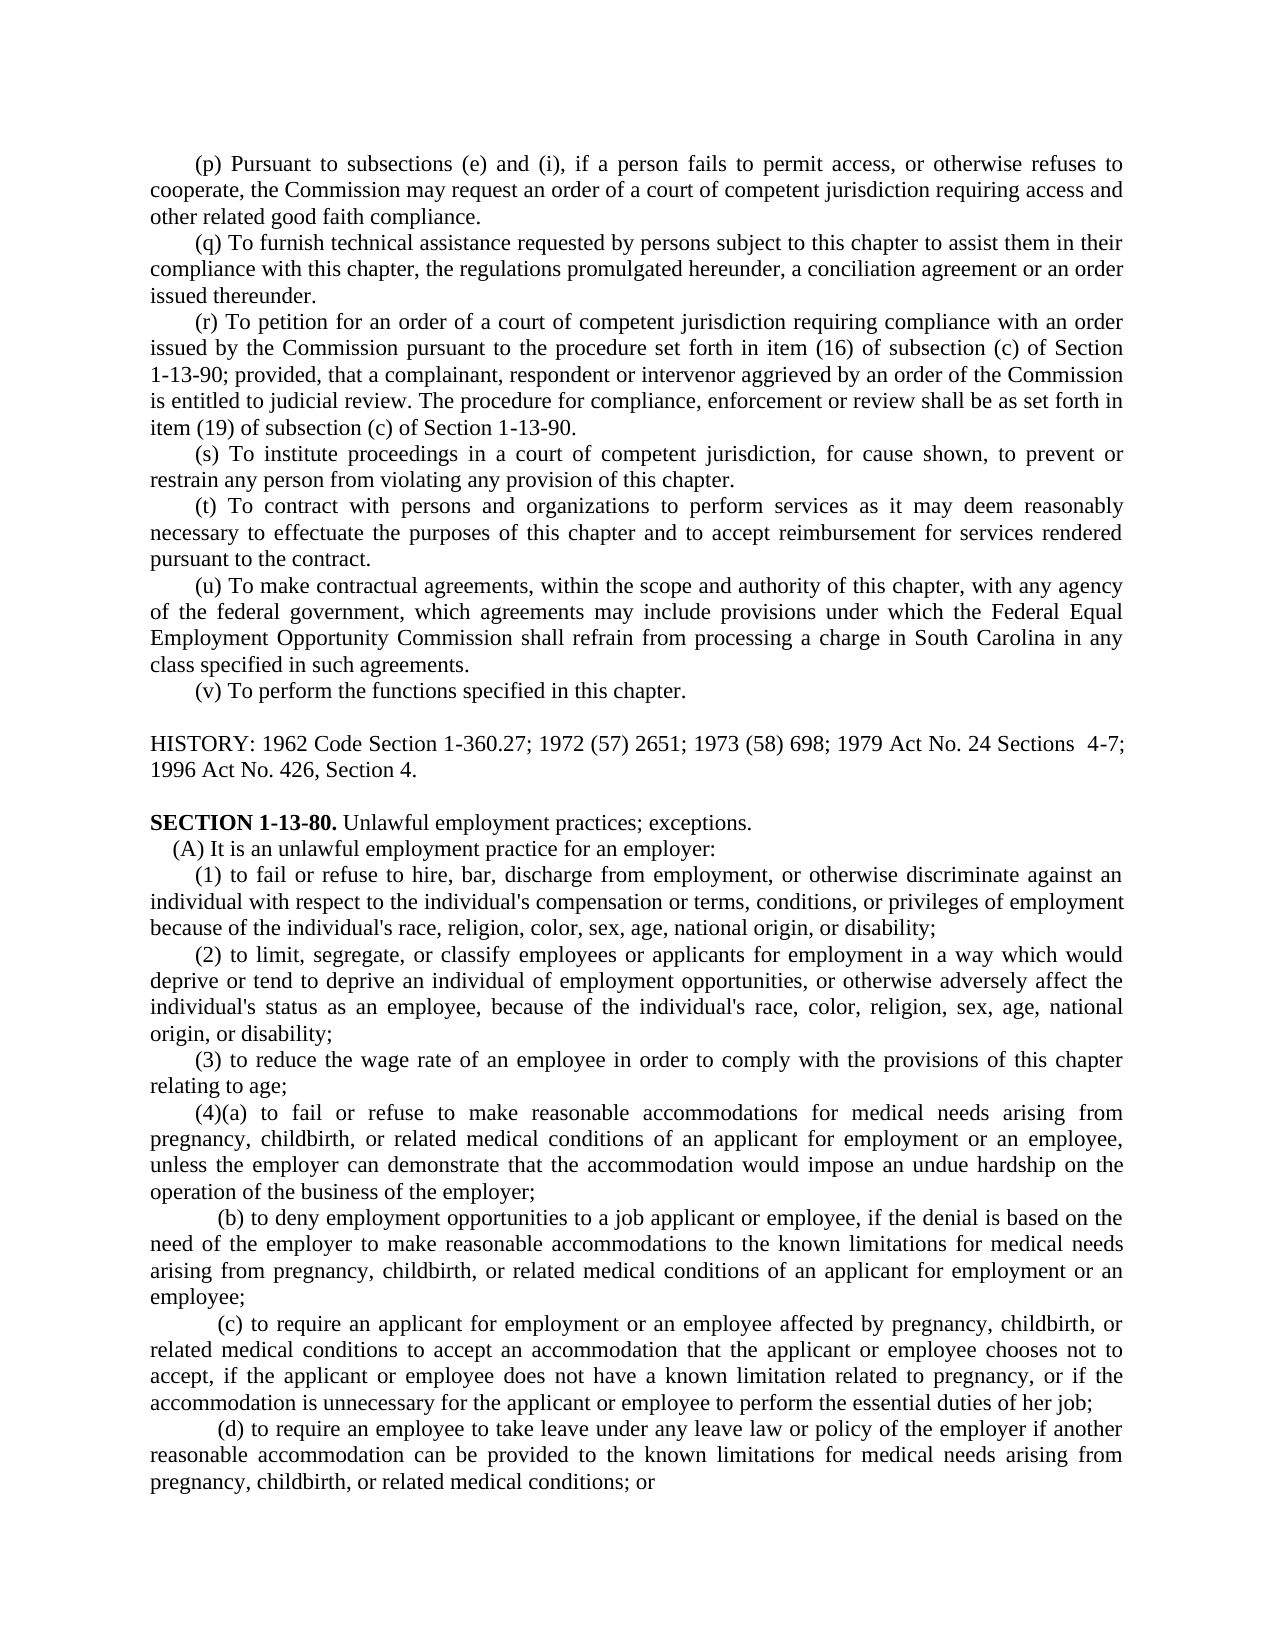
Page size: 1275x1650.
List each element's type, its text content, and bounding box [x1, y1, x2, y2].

text (b) to deny employment opportunities to a job applicant or employee, if the denial is based on the need of the employer to make reasonable accommodations to the known limitations for medical needs arising from pregnancy, childbirth, or related medical conditions of an applicant for employment or an employee; [150, 1204, 1125, 1309]
text (c) to require an applicant for employment or an employee affected by pregnancy, childbirth, or related medical conditions to accept an accommodation that the applicant or employee chooses not to accept, if the applicant or employee does not have a known limitation related to pregnancy, or if the accommodation is unnecessary for the applicant or employee to perform the essential duties of her job; [150, 1309, 1125, 1415]
text HISTORY: 1962 Code Section 1-360.27; 1972 (57) 2651; 1973 (58) 698; 1979 Act No. 24 Sections 4-7; 1996 Act No. 426, Section 4. [150, 730, 1125, 782]
text (q) To furnish technical assistance requested by persons subject to this chapter to assist them in their compliance with this chapter, the regulations promulgated hereunder, a conciliation agreement or an order issued thereunder. [150, 229, 1125, 308]
text (d) to require an employee to take leave under any leave law or policy of the employer if another reasonable accommodation can be provided to the known limitations for medical needs arising from pregnancy, childbirth, or related medical conditions; or [150, 1415, 1125, 1494]
text (p) Pursuant to subsections (e) and (i), if a person fails to permit access, or otherwise refuses to cooperate, the Commission may request an order of a court of competent jurisdiction requiring access and other related good faith compliance. [150, 150, 1125, 229]
text (u) To make contractual agreements, within the scope and authority of this chapter, with any agency of the federal government, which agreements may include provisions under which the Federal Equal Employment Opportunity Commission shall refrain from processing a charge in South Carolina in any class specified in such agreements. [150, 572, 1125, 677]
text (A) It is an unlawful employment practice for an employer: [150, 835, 1125, 862]
text (s) To institute proceedings in a court of competent jurisdiction, for cause shown, to prevent or restrain any person from violating any provision of this chapter. [150, 440, 1125, 493]
text SECTION 1-13-80. Unlawful employment practices; exceptions. [150, 809, 1125, 835]
text (3) to reduce the wage rate of an employee in order to comply with the provisions of this chapter relating to age; [150, 1046, 1125, 1099]
text (4)(a) to fail or refuse to make reasonable accommodations for medical needs arising from pregnancy, childbirth, or related medical conditions of an applicant for employment or an employee, unless the employer can demonstrate that the accommodation would impose an undue hardship on the operation of the business of the employer; [150, 1099, 1125, 1204]
text (v) To perform the functions specified in this chapter. [150, 677, 1125, 703]
text (t) To contract with persons and organizations to perform services as it may deem reasonably necessary to effectuate the purposes of this chapter and to accept reimbursement for services rendered pursuant to the contract. [150, 493, 1125, 572]
text (1) to fail or refuse to hire, bar, discharge from employment, or otherwise discriminate against an individual with respect to the individual's compensation or terms, conditions, or privileges of employment because of the individual's race, religion, color, sex, age, national origin, or disability; [150, 862, 1125, 941]
text (r) To petition for an order of a court of competent jurisdiction requiring compliance with an order issued by the Commission pursuant to the procedure set forth in item (16) of subsection (c) of Section 1-13-90; provided, that a complainant, respondent or intervenor aggrieved by an order of the Commission is entitled to judicial review. The procedure for compliance, enforcement or review shall be as set forth in item (19) of subsection (c) of Section 1-13-90. [150, 308, 1125, 440]
text (2) to limit, segregate, or classify employees or applicants for employment in a way which would deprive or tend to deprive an individual of employment opportunities, or otherwise adversely affect the individual's status as an employee, because of the individual's race, color, religion, sex, age, national origin, or disability; [150, 941, 1125, 1046]
